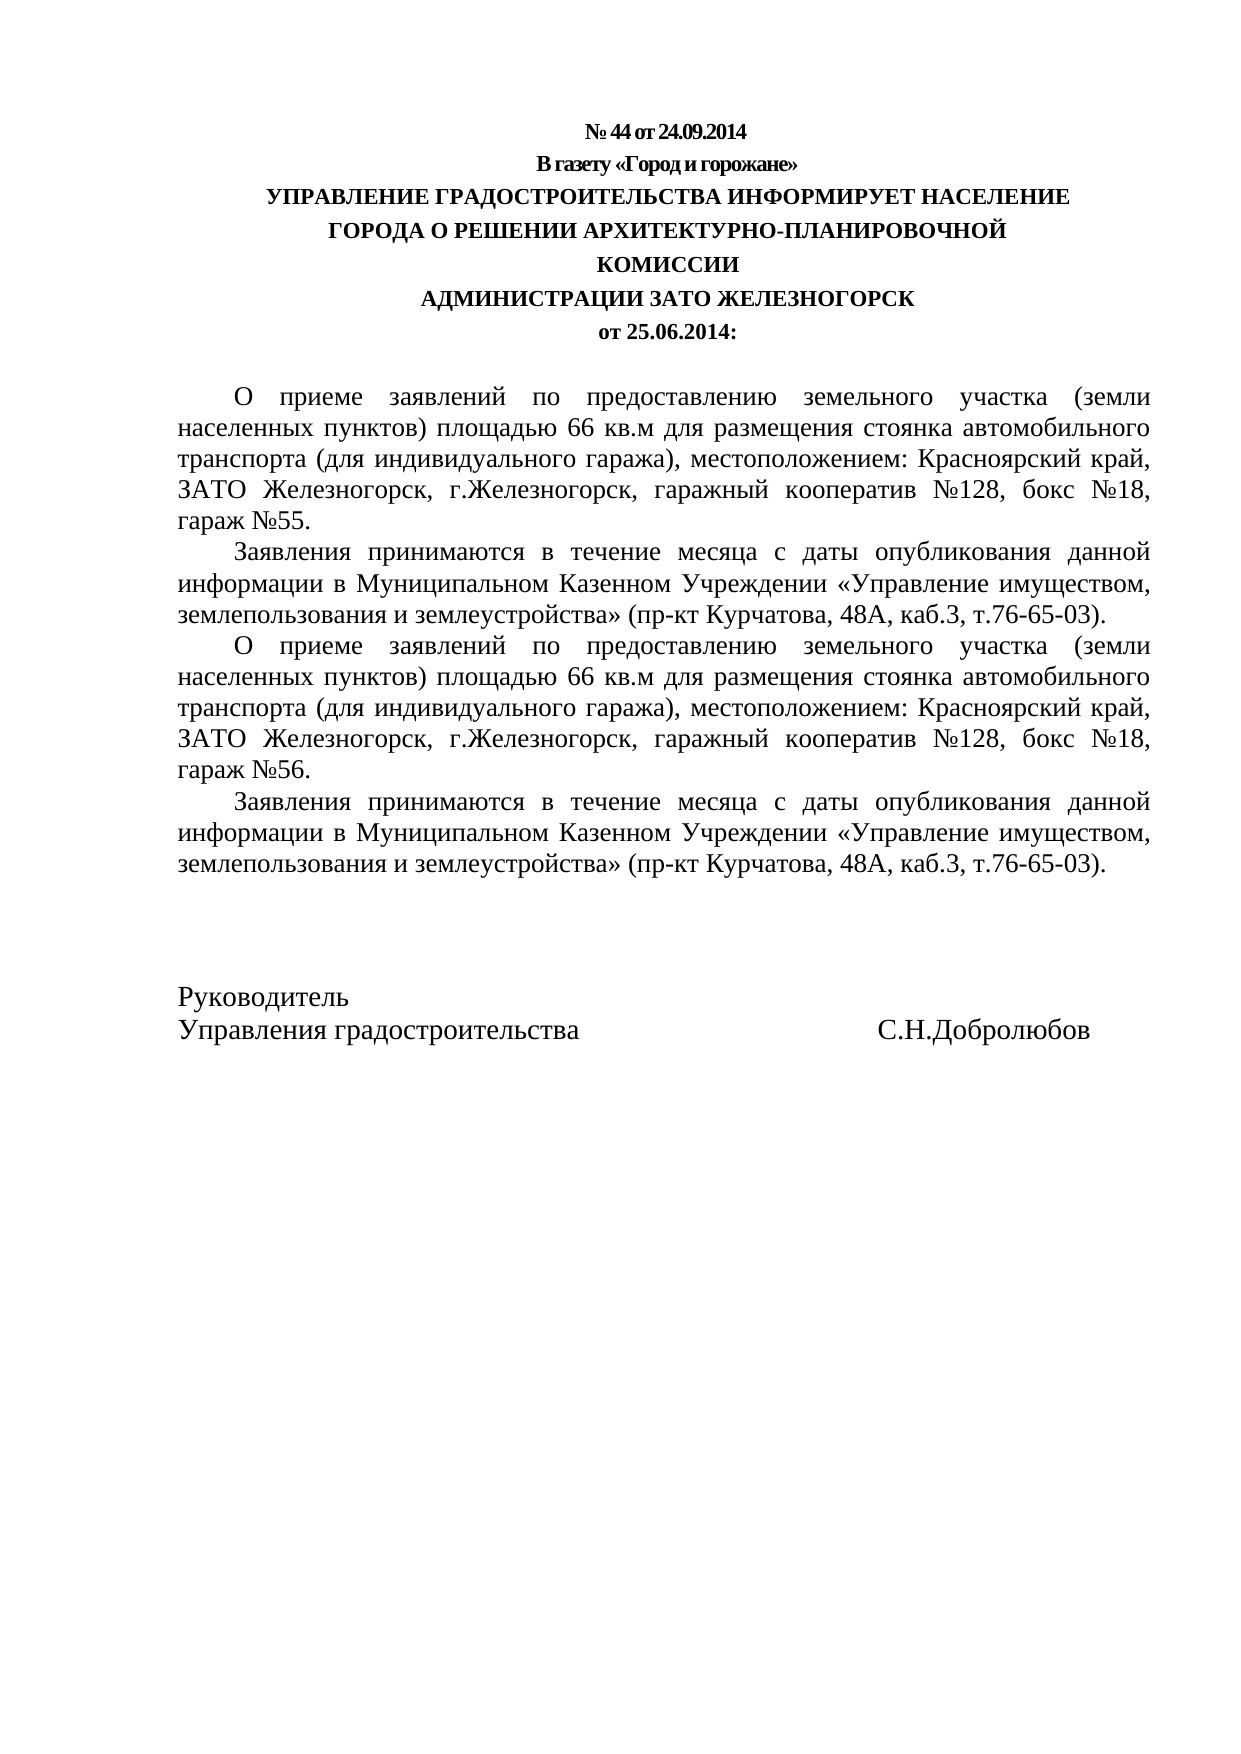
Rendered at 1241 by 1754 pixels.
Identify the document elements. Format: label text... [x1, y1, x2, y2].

text КОМИССИИ [184, 246, 1152, 279]
text Управления градостроительства С.Н.Добролюбов [177, 1012, 1152, 1046]
text Заявления принимаются в течение месяца с даты опубликования данной информации в Муниципальном Казенном Учреждении «Управление имуществом, землепользования и землеустройства» (пр-кт Курчатова, 48А, каб.3, т.76-65-03). [177, 785, 1152, 878]
text О приеме заявлений по предоставлению земельного участка (земли населенных пунктов) площадью 66 кв.м для размещения стоянка автомобильного транспорта (для индивидуального гаража), местоположением: Красноярский край, ЗАТО Железногорск, г.Железногорск, гаражный кооператив №128, бокс №18, гараж №55. [177, 380, 1152, 536]
text О приеме заявлений по предоставлению земельного участка (земли населенных пунктов) площадью 66 кв.м для размещения стоянка автомобильного транспорта (для индивидуального гаража), местоположением: Красноярский край, ЗАТО Железногорск, г.Железногорск, гаражный кооператив №128, бокс №18, гараж №56. [177, 629, 1152, 785]
text АДМИНИСТРАЦИИ ЗАТО ЖЕЛЕЗНОГОРСК [184, 279, 1152, 313]
text Руководитель [177, 979, 1152, 1012]
text Заявления принимаются в течение месяца с даты опубликования данной информации в Муниципальном Казенном Учреждении «Управление имуществом, землепользования и землеустройства» (пр-кт Курчатова, 48А, каб.3, т.76-65-03). [177, 536, 1152, 629]
text УПРАВЛЕНИЕ ГРАДОСТРОИТЕЛЬСТВА ИНФОРМИРУЕТ НАСЕЛЕНИЕ [185, 178, 1152, 212]
text от 25.06.2014: [184, 313, 1152, 346]
text В газету «Город и горожане» [184, 144, 1152, 178]
text № 44 от 24.09.2014 [181, 118, 1152, 144]
text ГОРОДА О РЕШЕНИИ АРХИТЕКТУРНО-ПЛАНИРОВОЧНОЙ [183, 212, 1152, 246]
